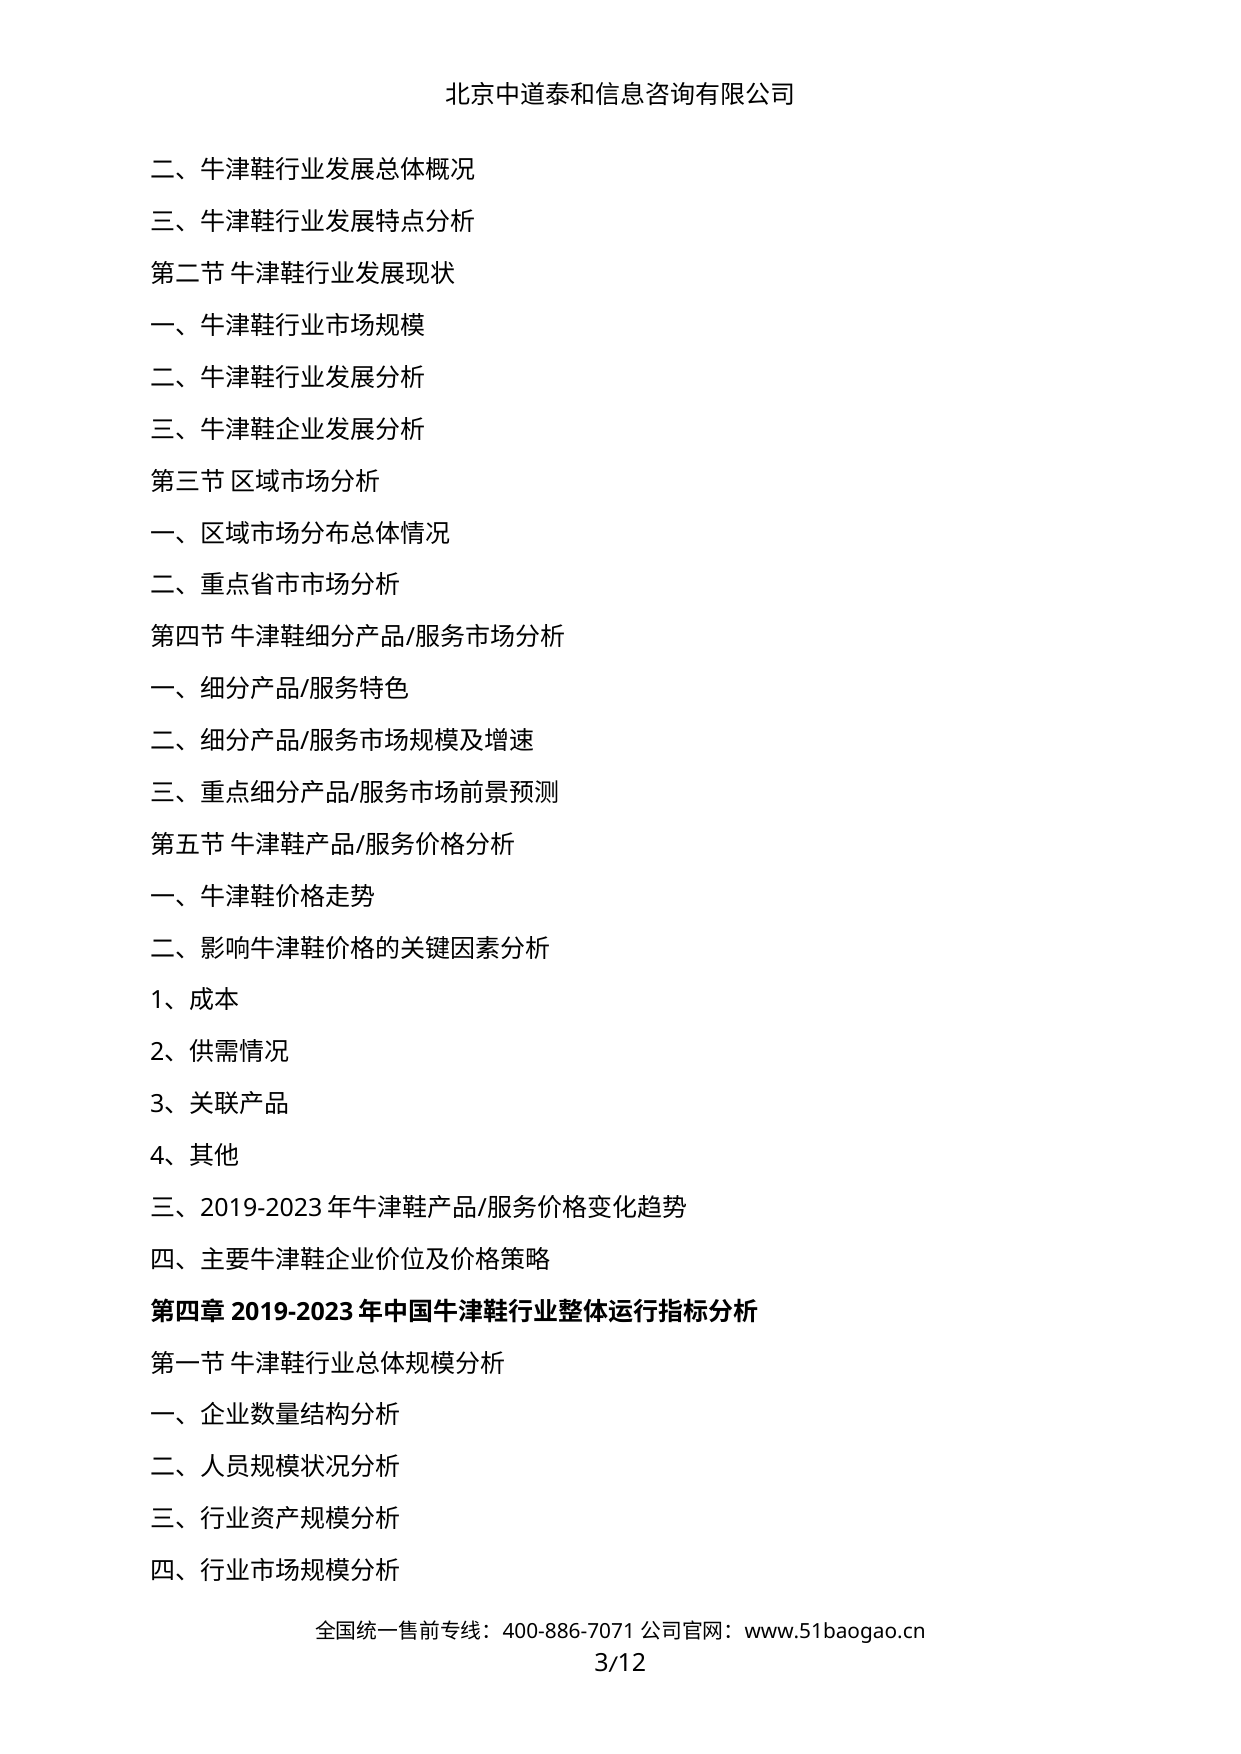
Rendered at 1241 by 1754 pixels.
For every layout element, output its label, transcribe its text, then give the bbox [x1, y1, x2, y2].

text 第四节 牛津鞋细分产品/服务市场分析 [150, 617, 1090, 653]
text 二、重点省市市场分析 [150, 565, 1090, 601]
text 一、牛津鞋价格走势 [150, 876, 1090, 912]
text 四、主要牛津鞋企业价位及价格策略 [150, 1239, 1090, 1276]
text 一、细分产品/服务特色 [150, 669, 1090, 705]
text 三、2019-2023年牛津鞋产品/服务价格变化趋势 [150, 1187, 1090, 1224]
text 一、企业数量结构分析 [150, 1395, 1090, 1431]
text 第二节 牛津鞋行业发展现状 [150, 254, 1090, 290]
text 一、区域市场分布总体情况 [150, 513, 1090, 549]
text 3、关联产品 [150, 1084, 1090, 1120]
text 第四章 2019-2023年中国牛津鞋行业整体运行指标分析 [150, 1291, 1090, 1327]
text 三、重点细分产品/服务市场前景预测 [150, 772, 1090, 809]
text 二、牛津鞋行业发展分析 [150, 357, 1090, 394]
text 二、影响牛津鞋价格的关键因素分析 [150, 928, 1090, 964]
text 第五节 牛津鞋产品/服务价格分析 [150, 824, 1090, 861]
text 2、供需情况 [150, 1032, 1090, 1068]
text 四、行业市场规模分析 [150, 1551, 1090, 1587]
text 二、细分产品/服务市场规模及增速 [150, 721, 1090, 757]
text 三、牛津鞋企业发展分析 [150, 409, 1090, 446]
text 1、成本 [150, 980, 1090, 1016]
text 一、牛津鞋行业市场规模 [150, 306, 1090, 342]
text 二、牛津鞋行业发展总体概况 [150, 150, 1090, 186]
text 三、牛津鞋行业发展特点分析 [150, 202, 1090, 238]
text 4、其他 [150, 1136, 1090, 1172]
text 二、人员规模状况分析 [150, 1447, 1090, 1483]
text 三、行业资产规模分析 [150, 1499, 1090, 1535]
text 第一节 牛津鞋行业总体规模分析 [150, 1343, 1090, 1379]
text 第三节 区域市场分析 [150, 461, 1090, 497]
